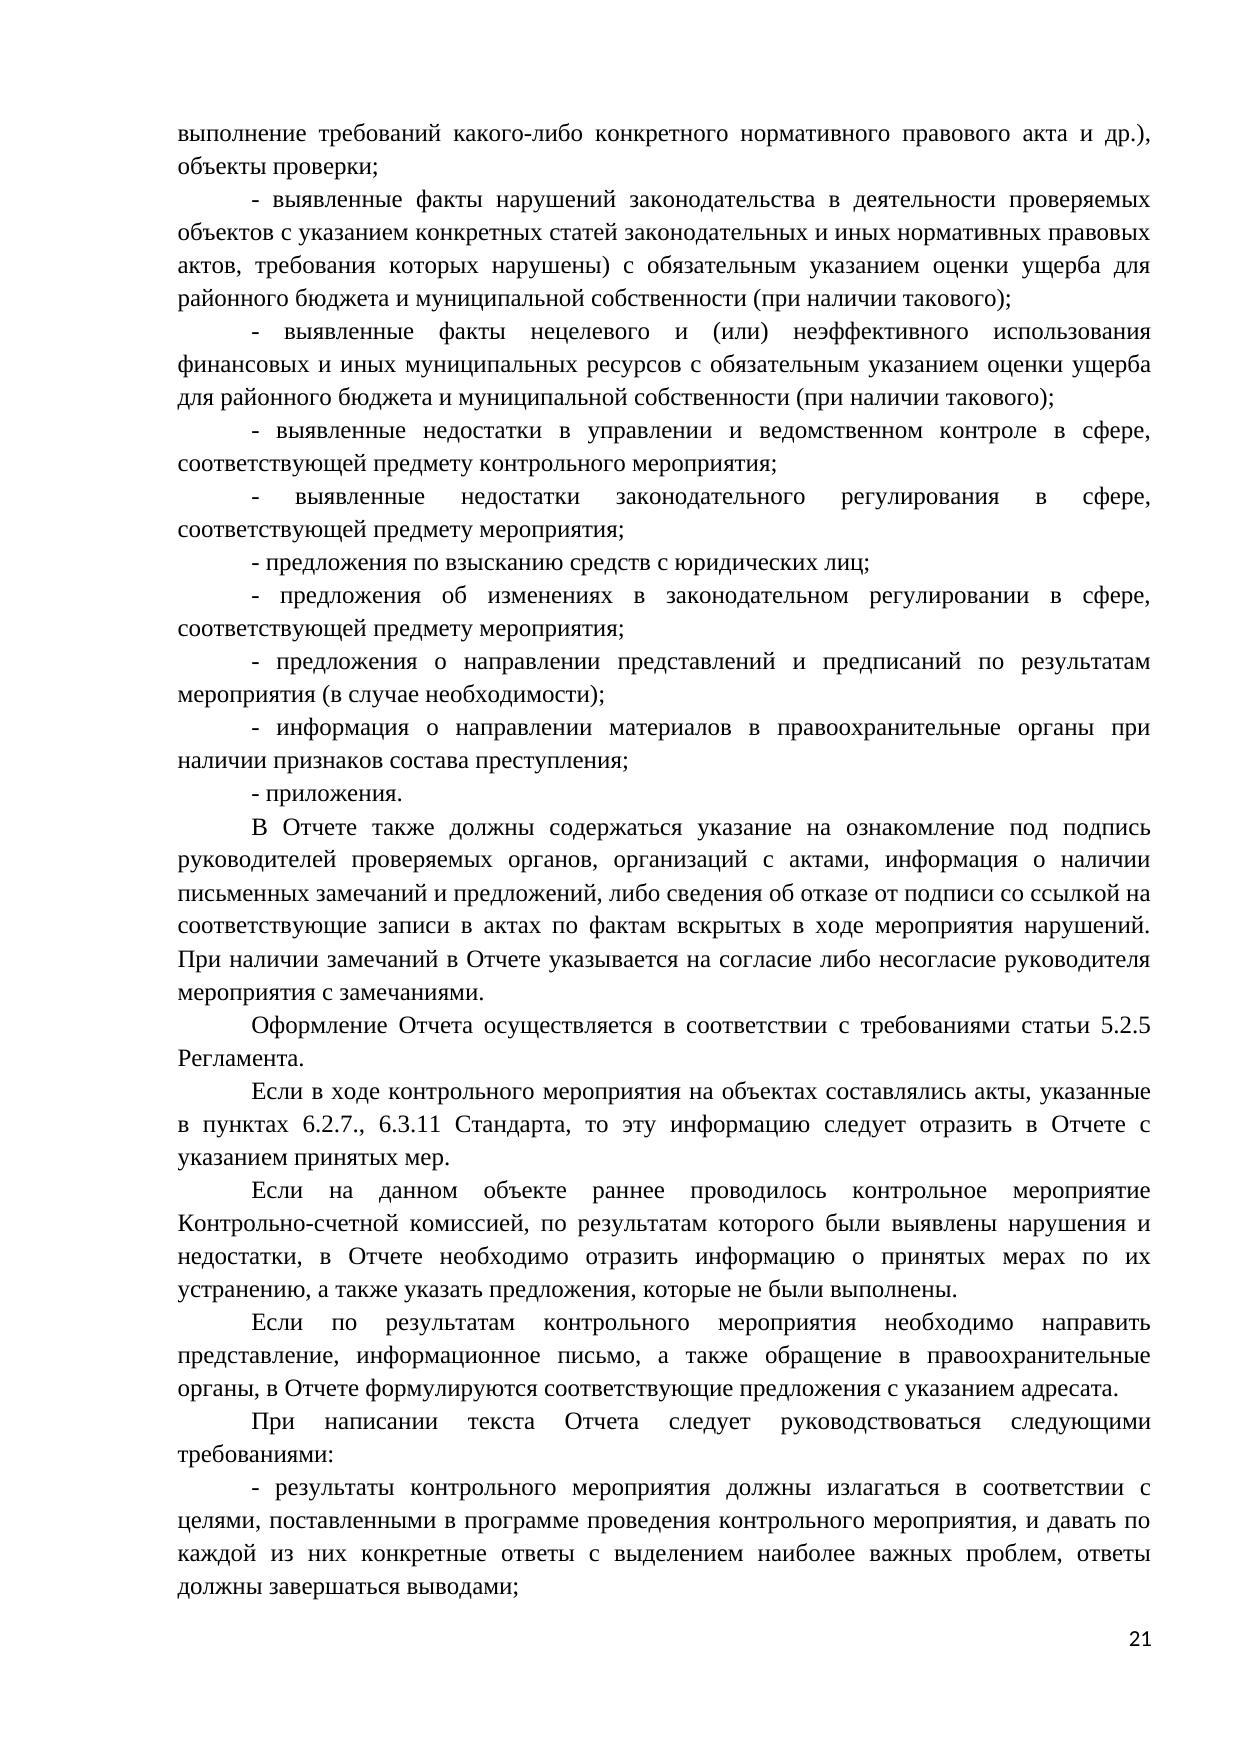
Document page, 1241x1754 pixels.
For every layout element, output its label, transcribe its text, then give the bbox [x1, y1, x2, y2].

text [177, 118, 1152, 180]
text - выявленные факты нарушений законодательства в деятельности проверяемых объектов с указанием конкретных статей законодательных и иных нормативных правовых актов, требования которых нарушены) с обязательным указанием оценки ущерба для районного бюджета и муниципальной собственности (при наличии такового); [177, 184, 1152, 312]
text В Отчете также должны содержаться указание на ознакомление под подпись руководителей проверяемых органов, организаций с актами, информация о наличии письменных замечаний и предложений, либо сведения об отказе от подписи со ссылкой на соответствующие записи в актах по фактам вскрытых в ходе мероприятия нарушений. При наличии замечаний в Отчете указывается на согласие либо несогласие руководителя мероприятия с замечаниями. [177, 812, 1152, 1005]
text Если по результатам контрольного мероприятия необходимо направить представление, информационное письмо, а также обращение в правоохранительные органы, в Отчете формулируются соответствующие предложения с указанием адресата. [177, 1307, 1152, 1402]
text - предложения об изменениях в законодательном регулировании в сфере, соответствующей предмету мероприятия; [177, 580, 1152, 642]
text - предложения о направлении представлений и предписаний по результатам мероприятия (в случае необходимости); [177, 646, 1152, 708]
text - выявленные недостатки в управлении и ведомственном контроле в сфере, соответствующей предмету контрольного мероприятия; [177, 415, 1152, 477]
text - выявленные факты нецелевого и (или) неэффективного использования финансовых и иных муниципальных ресурсов с обязательным указанием оценки ущерба для районного бюджета и муниципальной собственности (при наличии такового); [177, 316, 1152, 411]
text - предложения по взысканию средств с юридических лиц; [177, 547, 1152, 576]
text - результаты контрольного мероприятия должны излагаться в соответствии с целями, поставленными в программе проведения контрольного мероприятия, и давать по каждой из них конкретные ответы с выделением наиболее важных проблем, ответы должны завершаться выводами; [177, 1472, 1152, 1600]
text Если на данном объекте раннее проводилось контрольное мероприятие Контрольно-счетной комиссией, по результатам которого были выявлены нарушения и недостатки, в Отчете необходимо отразить информацию о принятых мерах по их устранению, а также указать предложения, которые не были выполнены. [177, 1175, 1152, 1303]
text - выявленные недостатки законодательного регулирования в сфере, соответствующей предмету мероприятия; [177, 481, 1152, 543]
text При написании текста Отчета следует руководствоваться следующими требованиями: [177, 1406, 1152, 1468]
text - приложения. [177, 778, 1152, 807]
text Оформление Отчета осуществляется в соответствии с требованиями статьи 5.2.5 Регламента. [177, 1010, 1152, 1071]
text - информация о направлении материалов в правоохранительные органы при наличии признаков состава преступления; [177, 712, 1152, 774]
text Если в ходе контрольного мероприятия на объектах составлялись акты, указанные в пунктах 6.2.7., 6.3.11 Стандарта, то эту информацию следует отразить в Отчете с указанием принятых мер. [177, 1076, 1152, 1171]
